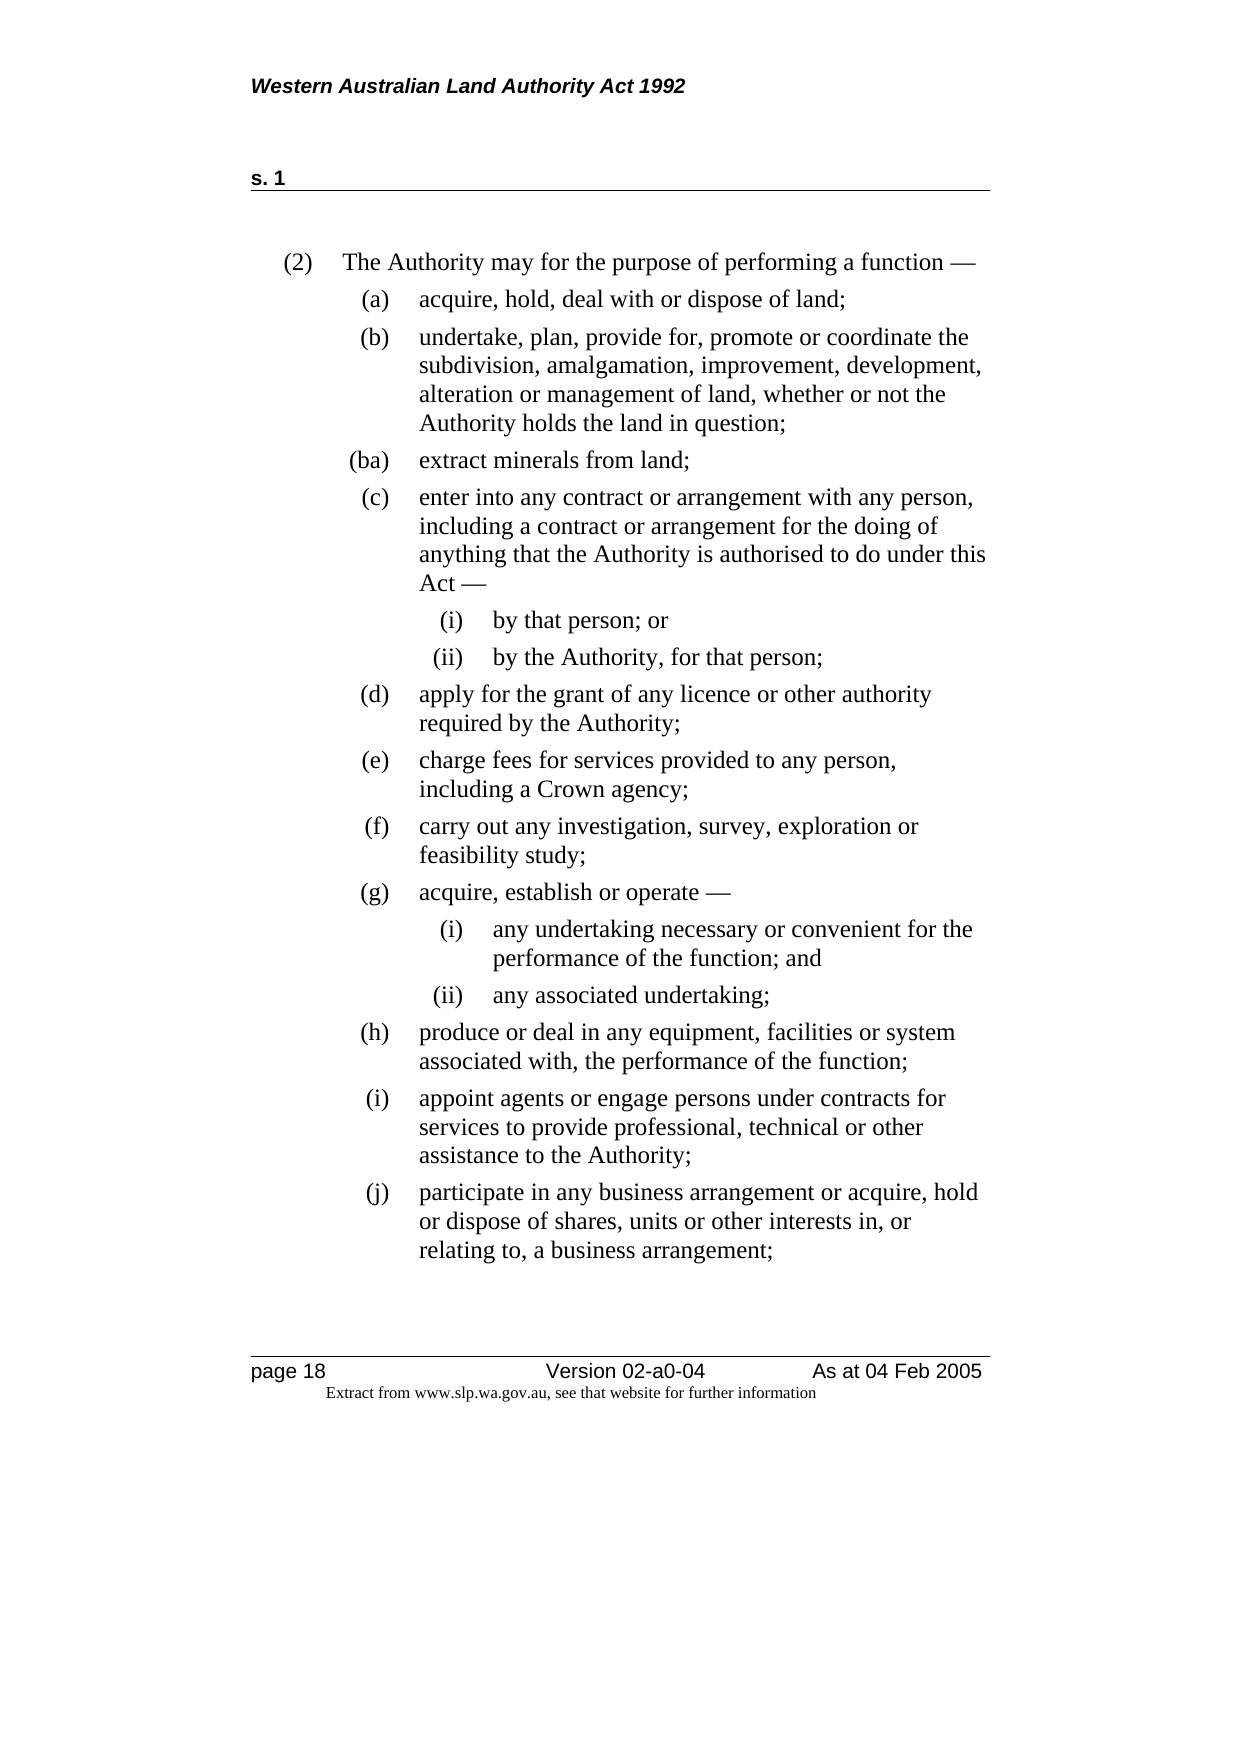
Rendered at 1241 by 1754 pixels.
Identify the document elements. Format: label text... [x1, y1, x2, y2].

text (a) acquire, hold, deal with or dispose of land; [251, 284, 990, 313]
text (e) charge fees for services provided to any person, including a Crown agency; [251, 745, 990, 803]
text (ii) any associated undertaking; [251, 980, 990, 1009]
text (i) any undertaking necessary or convenient for the performance of the function; and [251, 914, 990, 972]
text (d) apply for the grant of any licence or other authority required by the Authority; [251, 679, 990, 737]
text (h) produce or deal in any equipment, facilities or system associated with, the performance of the function; [251, 1017, 990, 1074]
text (2) The Authority may for the purpose of performing a function — [251, 247, 990, 276]
text (j) participate in any business arrangement or acquire, hold or dispose of shares, units or other interests in, or relating to, a business arrangement; [251, 1177, 990, 1264]
text (c) enter into any contract or arrangement with any person, including a contract or arrangement for the doing of anything that the Authority is authorised to do under this Act — [251, 482, 990, 597]
text (b) undertake, plan, provide for, promote or coordinate the subdivision, amalgamation, improvement, development, alteration or management of land, whether or not the Authority holds the land in question; [251, 322, 990, 437]
text (f) carry out any investigation, survey, exploration or feasibility study; [251, 811, 990, 869]
text (i) by that person; or [251, 605, 990, 634]
text (ba) extract minerals from land; [251, 445, 990, 474]
text (ii) by the Authority, for that person; [251, 642, 990, 671]
text (i) appoint agents or engage persons under contracts for services to provide professional, technical or other assistance to the Authority; [251, 1083, 990, 1169]
text (g) acquire, establish or operate — [251, 877, 990, 906]
